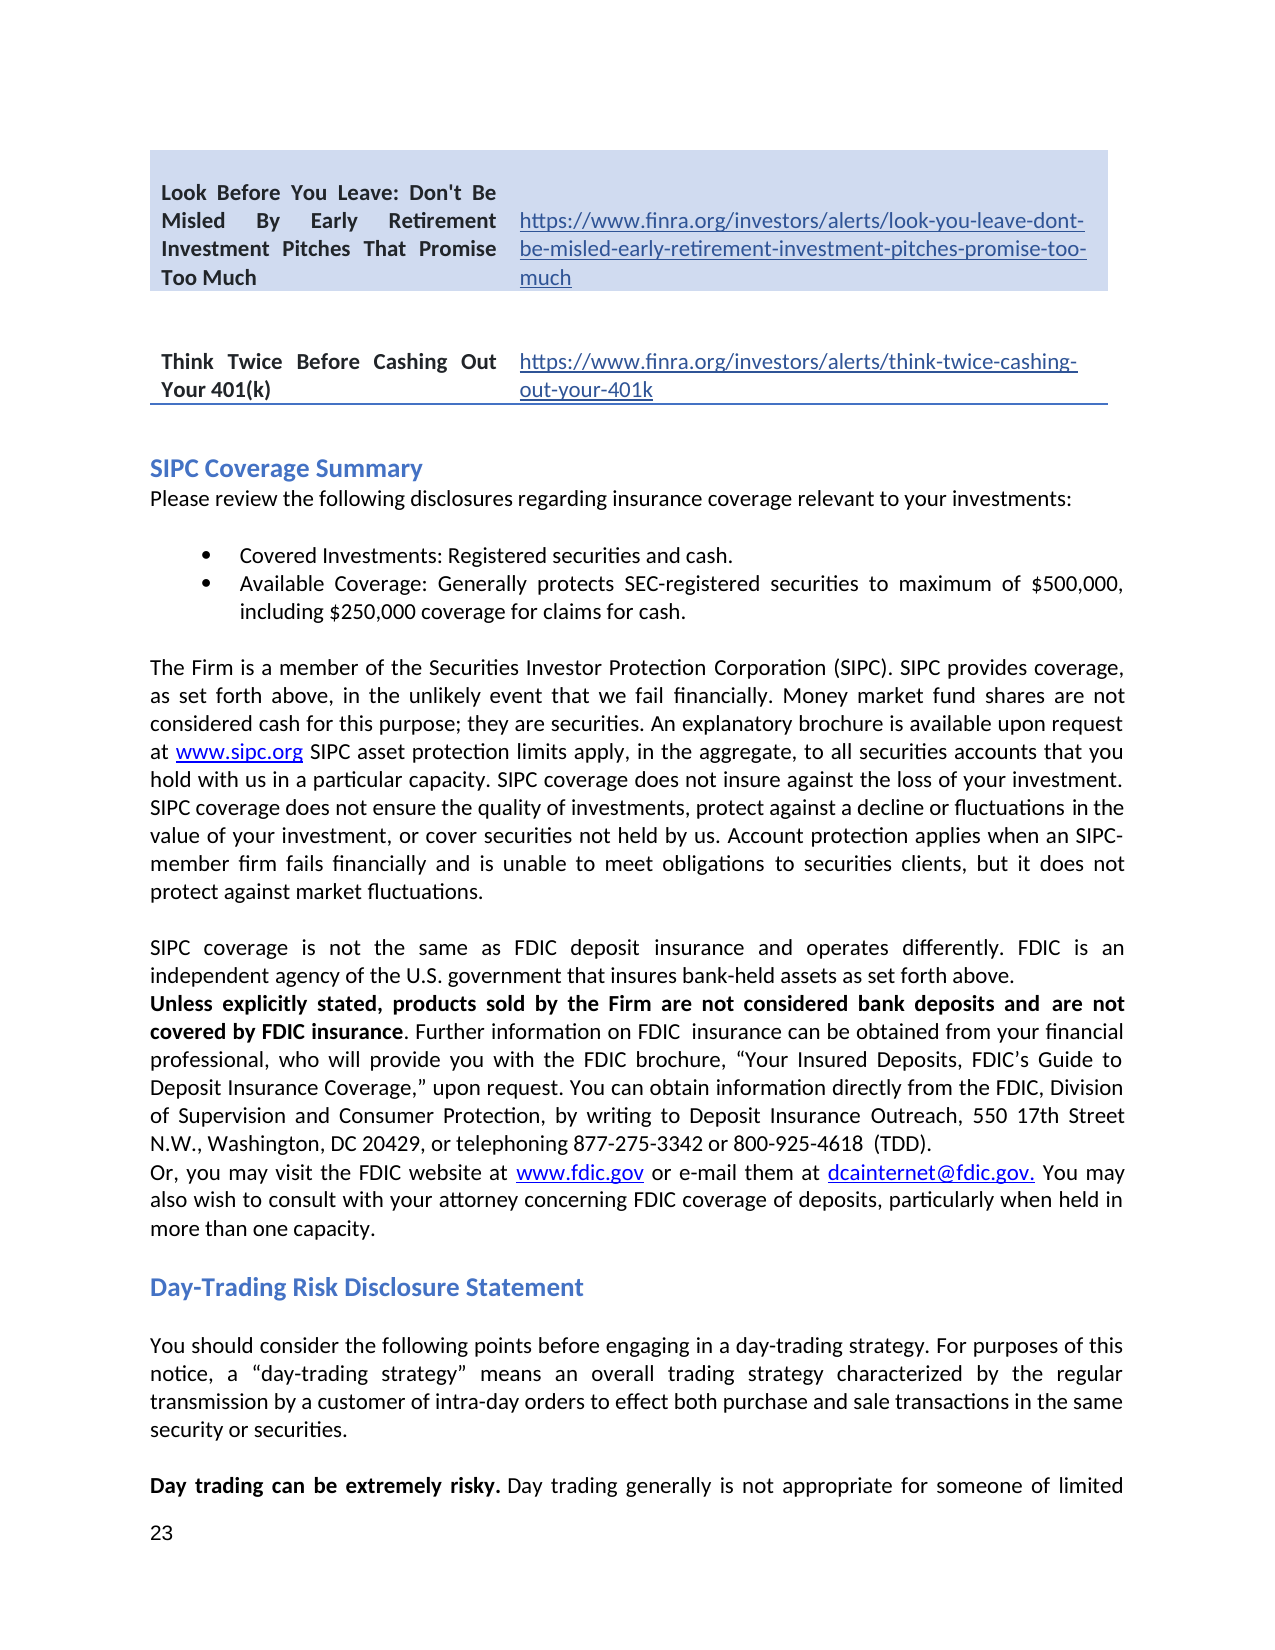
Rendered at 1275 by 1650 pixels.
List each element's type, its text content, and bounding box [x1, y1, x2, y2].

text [150, 1437, 1125, 1493]
table_cell https://www.finra.org/investors/alerts/look-you-leave-dont-be-misled-early-retirement-investment-pitches-promise-too-much [508, 256, 1108, 397]
table_cell https://www.finra.org/investors/alerts/think-twice-cashing-out-your-401k [508, 397, 1108, 509]
text Please review the following disclosures regarding insurance coverage relevant to your investments: [150, 590, 1125, 618]
table_cell Look Before You Leave: Don't Be Misled By Early Retirement Investment Pitches That Promise Too Much [150, 256, 508, 397]
text Or, you may visit the FDIC website at www.fdic.gov or e-mail them at dcainternet@fdic.gov. You may also wish to consult with your attorney concerning FDIC coverage of deposits, particularly when held in more than one capacity. [150, 1263, 1125, 1348]
list Covered Investments: Registered securities and cash. [202, 647, 1125, 675]
text ​ [150, 1409, 1125, 1437]
text The Firm is a member of the Securities Investor Protection Corporation (SIPC). SIPC provides coverage, as set forth above, in the unlikely event that we fail financially. Money market fund shares are not considered cash for this purpose; they are securities. An explanatory brochure is available upon request at www.sipc.org SIPC asset protection limits apply, in the aggregate, to all securities accounts that you hold with us in a particular capacity. SIPC coverage does not insure against the loss of your investment. SIPC coverage does not ensure the quality of investments, protect against a decline or fluctuations in the value of your investment, or cover securities not held by us. Account protection applies when an SIPC-member firm fails financially and is unable to meet obligations to securities clients, but it does not protect against market fluctuations. [150, 759, 1125, 1011]
text Day-Trading Risk Disclosure Statement [150, 1376, 1125, 1409]
subtitle SIPC Coverage Summary [150, 557, 1125, 590]
list Available Coverage: Generally protects SEC-registered securities to maximum of $500,000, including $250,000 coverage for claims for cash. [202, 675, 1125, 731]
table_cell Putting Too Much Stock in Your Company—A 401(k) Problem [150, 150, 508, 256]
table_cell https://www.finra.org/investors/alerts/putting-too-much-stock-your-company-401k-problem [508, 150, 1108, 256]
text SIPC coverage is not the same as FDIC deposit insurance and operates differently. FDIC is an independent agency of the U.S. government that insures bank-held assets as set forth above. [150, 1039, 1125, 1095]
text Unless explicitly stated, products sold by the Firm are not considered bank deposits and are not covered by FDIC insurance. Further information on FDIC insurance can be obtained from your financial professional, who will provide you with the FDIC brochure, “Your Insured Deposits, FDIC’s Guide to Deposit Insurance Coverage,” upon request. You can obtain information directly from the FDIC, Division of Supervision and Consumer Protection, by writing to Deposit Insurance Outreach, 550 17th Street N.W., Washington, DC 20429, or telephoning 877-275-3342 or 800-925-4618 (TDD). [150, 1095, 1125, 1263]
table_cell Think Twice Before Cashing Out Your 401(k) [150, 397, 508, 509]
